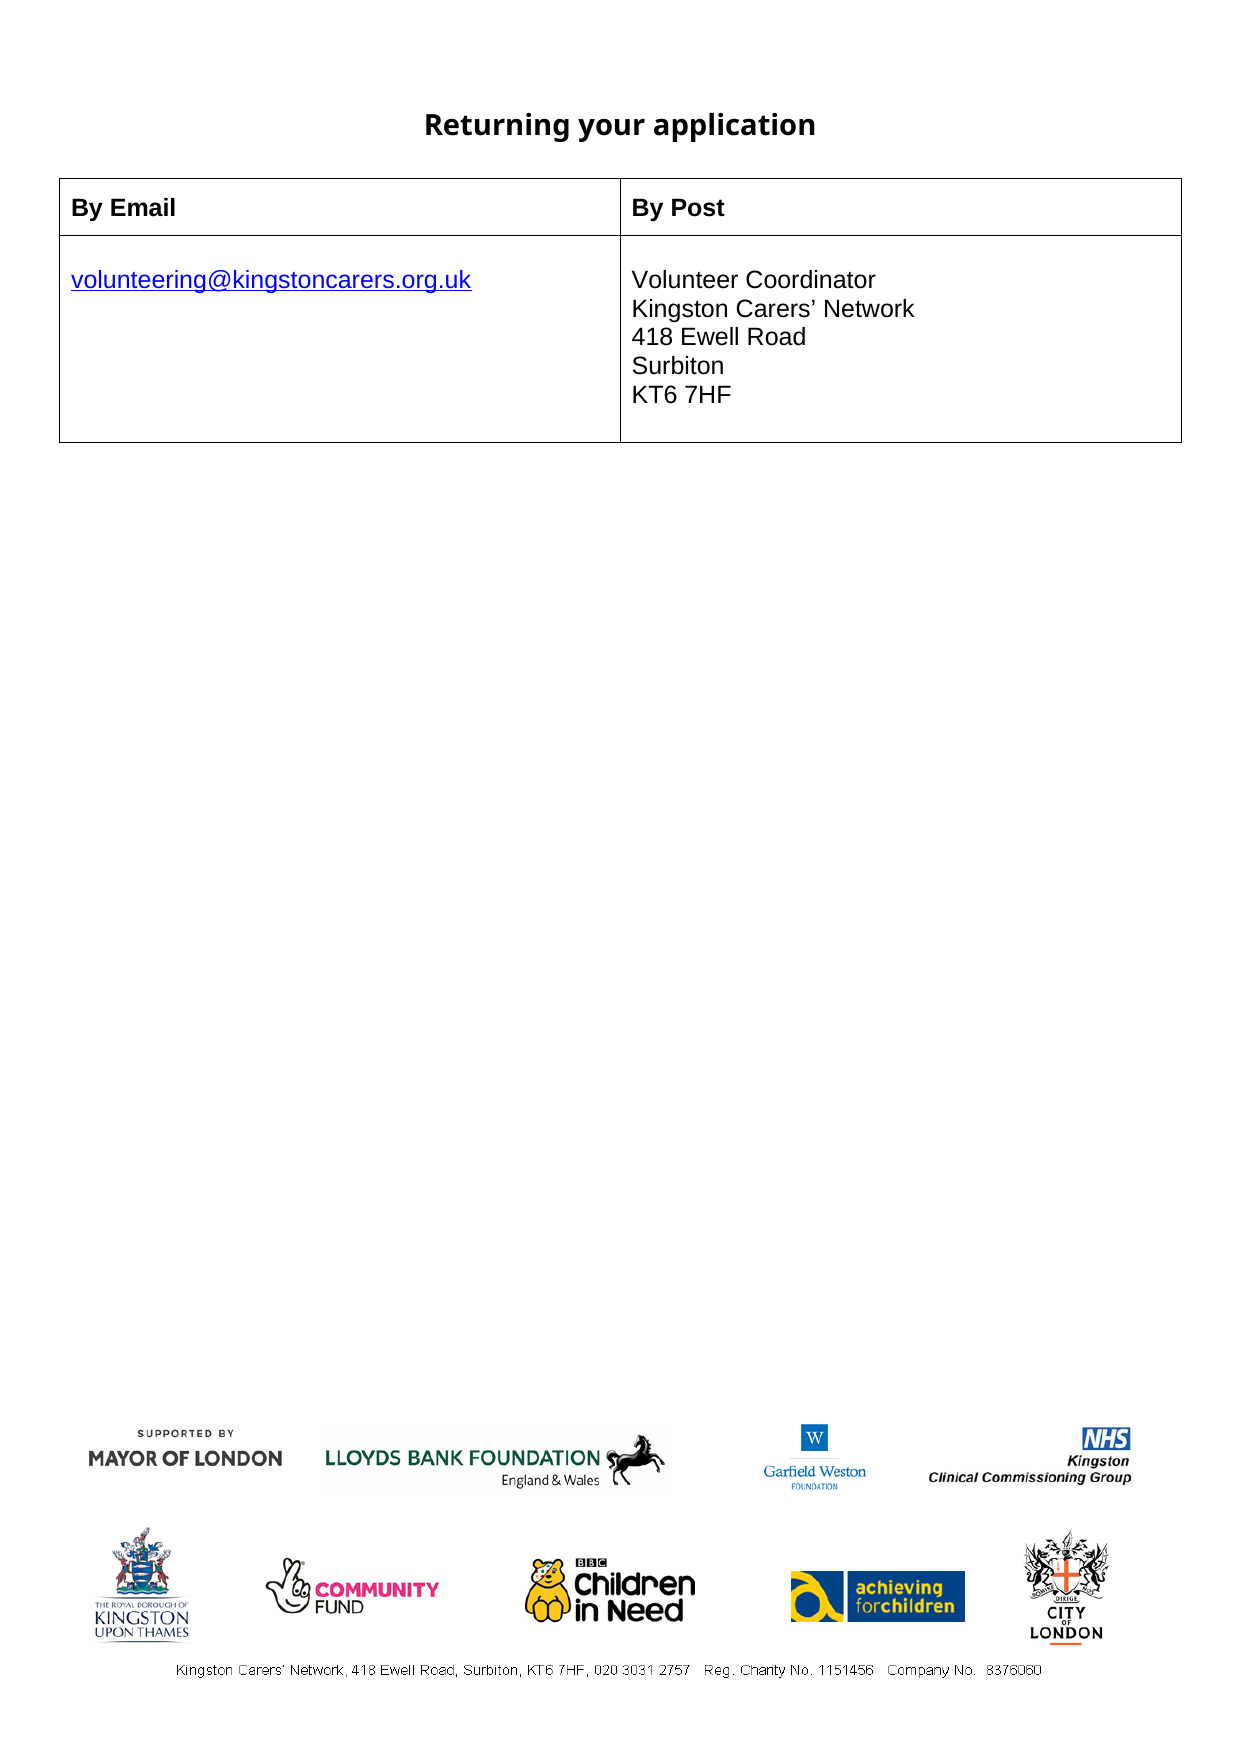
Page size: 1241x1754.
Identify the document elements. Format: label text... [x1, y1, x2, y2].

picture [56, 1397, 1156, 1712]
table_header By Email [60, 179, 620, 235]
text Returning your application [71, 104, 1169, 144]
table_cell volunteering@kingstoncarers.org.uk [60, 236, 620, 442]
table_cell Volunteer Coordinator Kingston Carers’ Network 418 Ewell Road Surbiton KT6 7HF [621, 236, 1181, 442]
table_header By Post [621, 179, 1181, 235]
